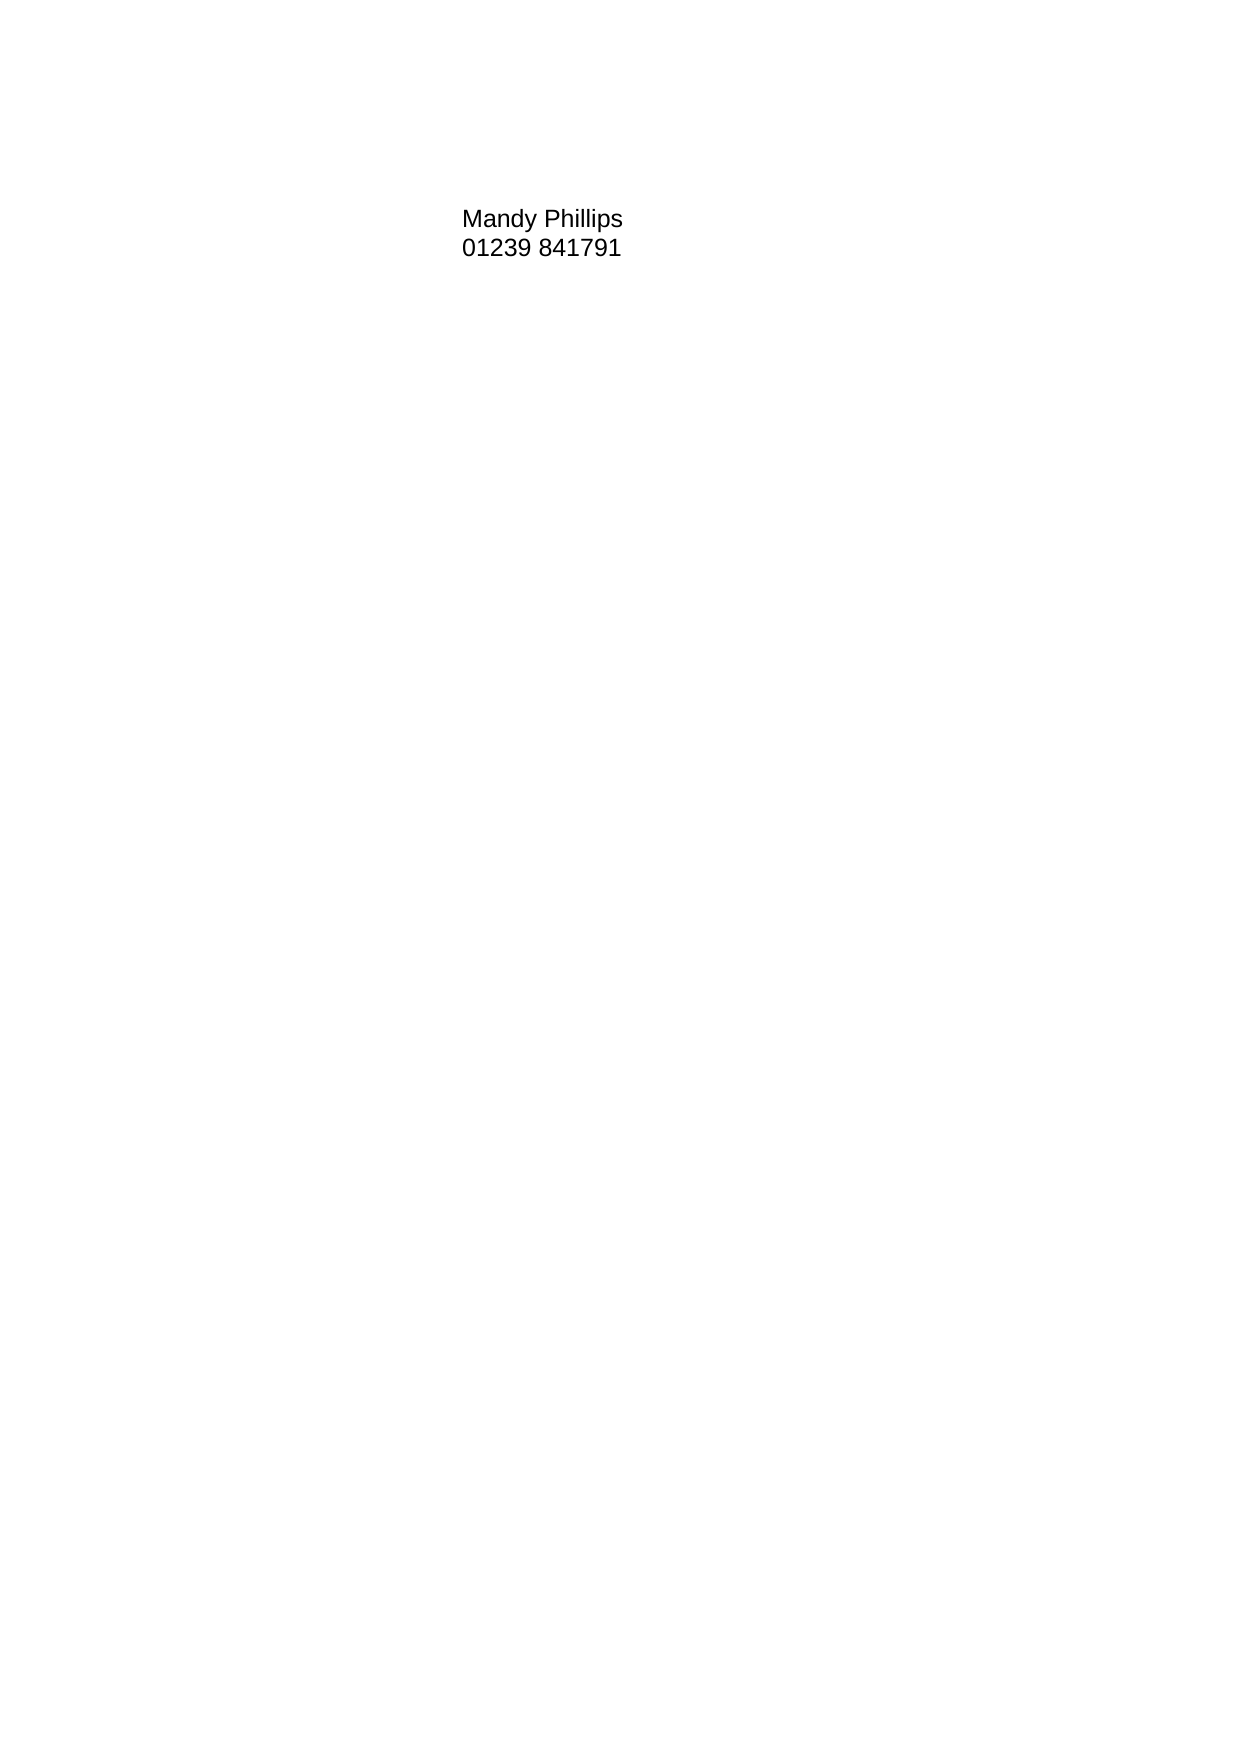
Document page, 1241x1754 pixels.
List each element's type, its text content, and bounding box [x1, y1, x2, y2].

text Mandy Phillips [150, 204, 1090, 233]
text 01239 841791 [150, 233, 1090, 261]
